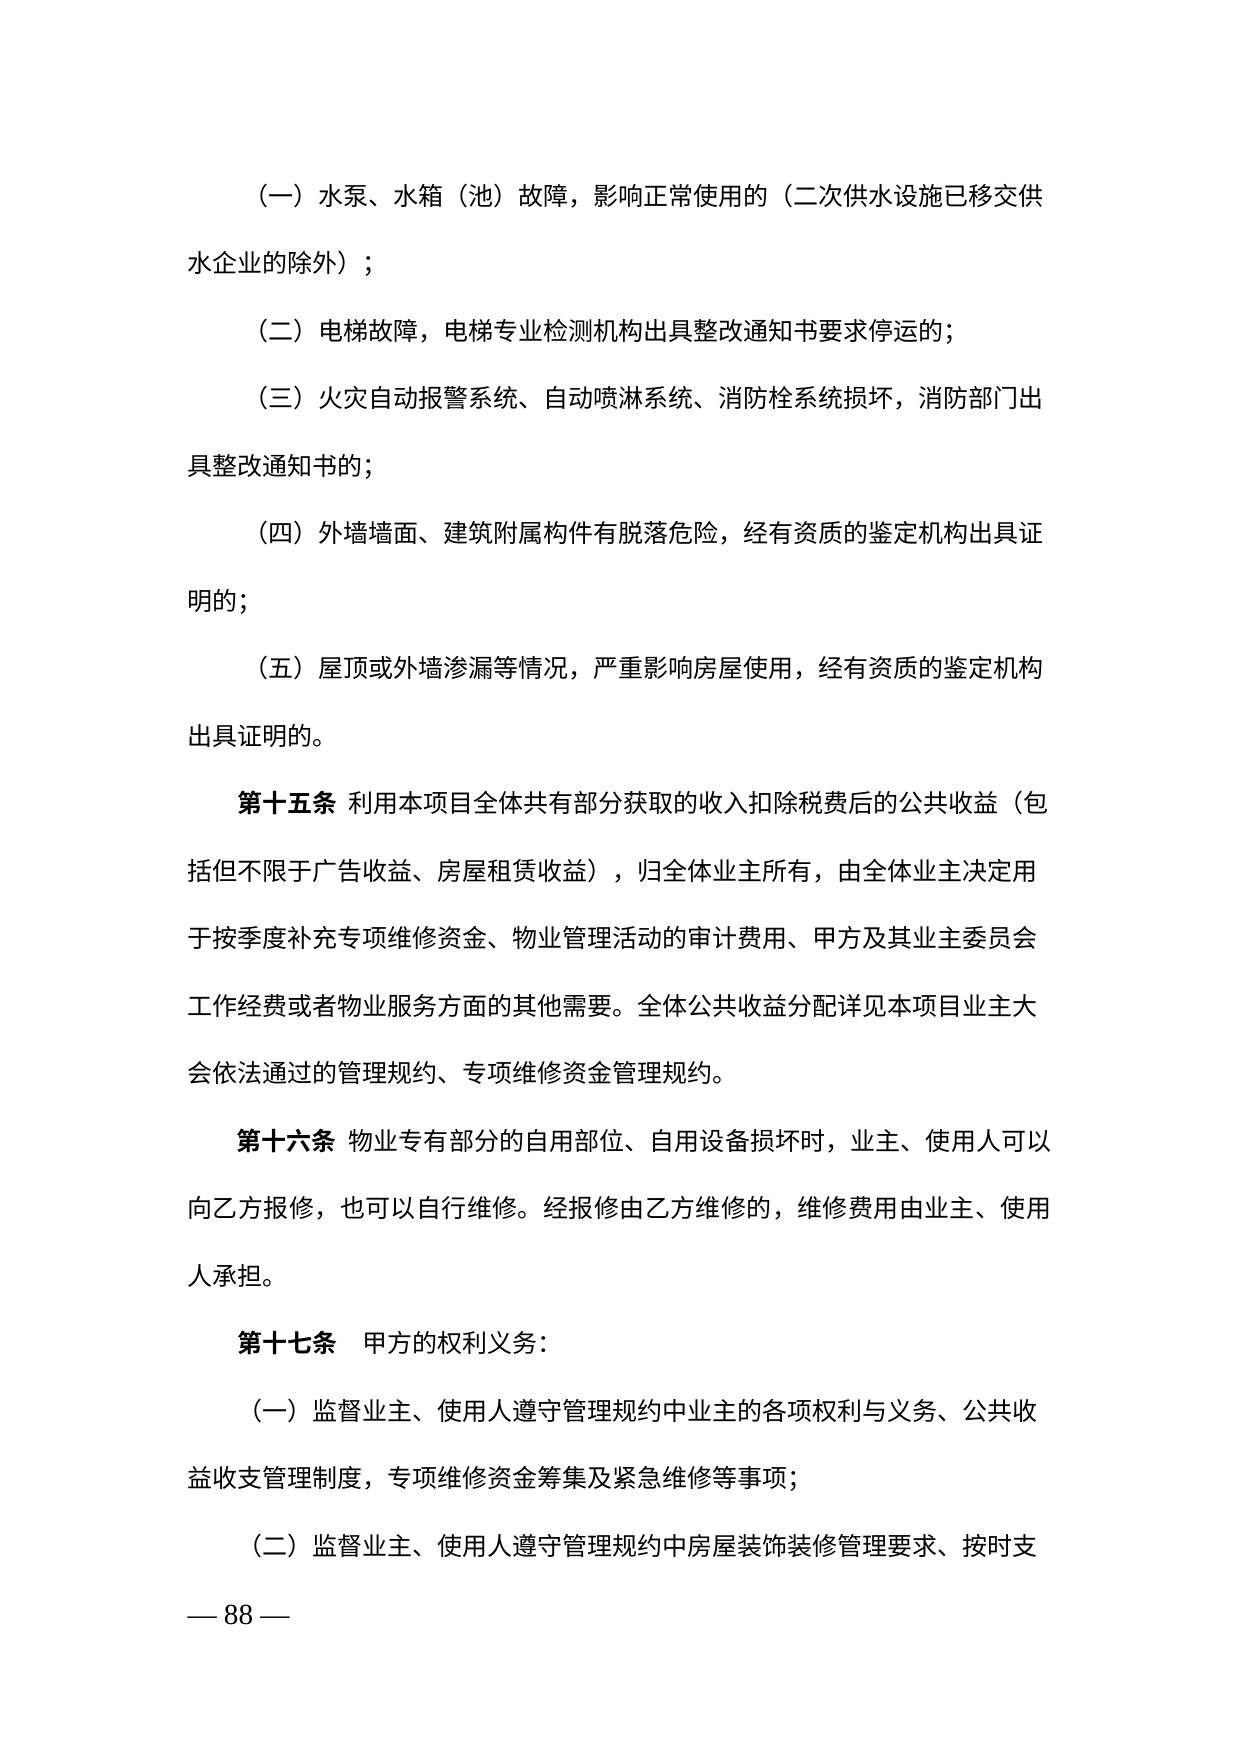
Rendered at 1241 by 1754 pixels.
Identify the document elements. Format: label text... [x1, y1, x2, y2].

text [187, 1511, 1053, 1578]
text （三）火灾自动报警系统、自动喷淋系统、消防栓系统损坏，消防部门出具整改通知书的； [187, 363, 1053, 498]
text （二）电梯故障，电梯专业检测机构出具整改通知书要求停运的； [187, 296, 1053, 363]
text 第十五条 利用本项目全体共有部分获取的收入扣除税费后的公共收益（包括但不限于广告收益、房屋租赁收益），归全体业主所有，由全体业主决定用于按季度补充专项维修资金、物业管理活动的审计费用、甲方及其业主委员会工作经费或者物业服务方面的其他需要。全体公共收益分配详见本项目业主大会依法通过的管理规约、专项维修资金管理规约。 [187, 768, 1053, 1106]
text （一）监督业主、使用人遵守管理规约中业主的各项权利与义务、公共收益收支管理制度，专项维修资金筹集及紧急维修等事项； [187, 1376, 1053, 1511]
text 第十七条 甲方的权利义务： [187, 1308, 1053, 1376]
text （四）外墙墙面、建筑附属构件有脱落危险，经有资质的鉴定机构出具证明的； [187, 498, 1053, 633]
text 第十六条 物业专有部分的自用部位、自用设备损坏时，业主、使用人可以向乙方报修，也可以自行维修。经报修由乙方维修的，维修费用由业主、使用人承担。 [187, 1106, 1053, 1308]
text （五）屋顶或外墙渗漏等情况，严重影响房屋使用，经有资质的鉴定机构出具证明的。 [187, 633, 1053, 768]
text （一）水泵、水箱（池）故障，影响正常使用的（二次供水设施已移交供水企业的除外）； [187, 161, 1053, 296]
